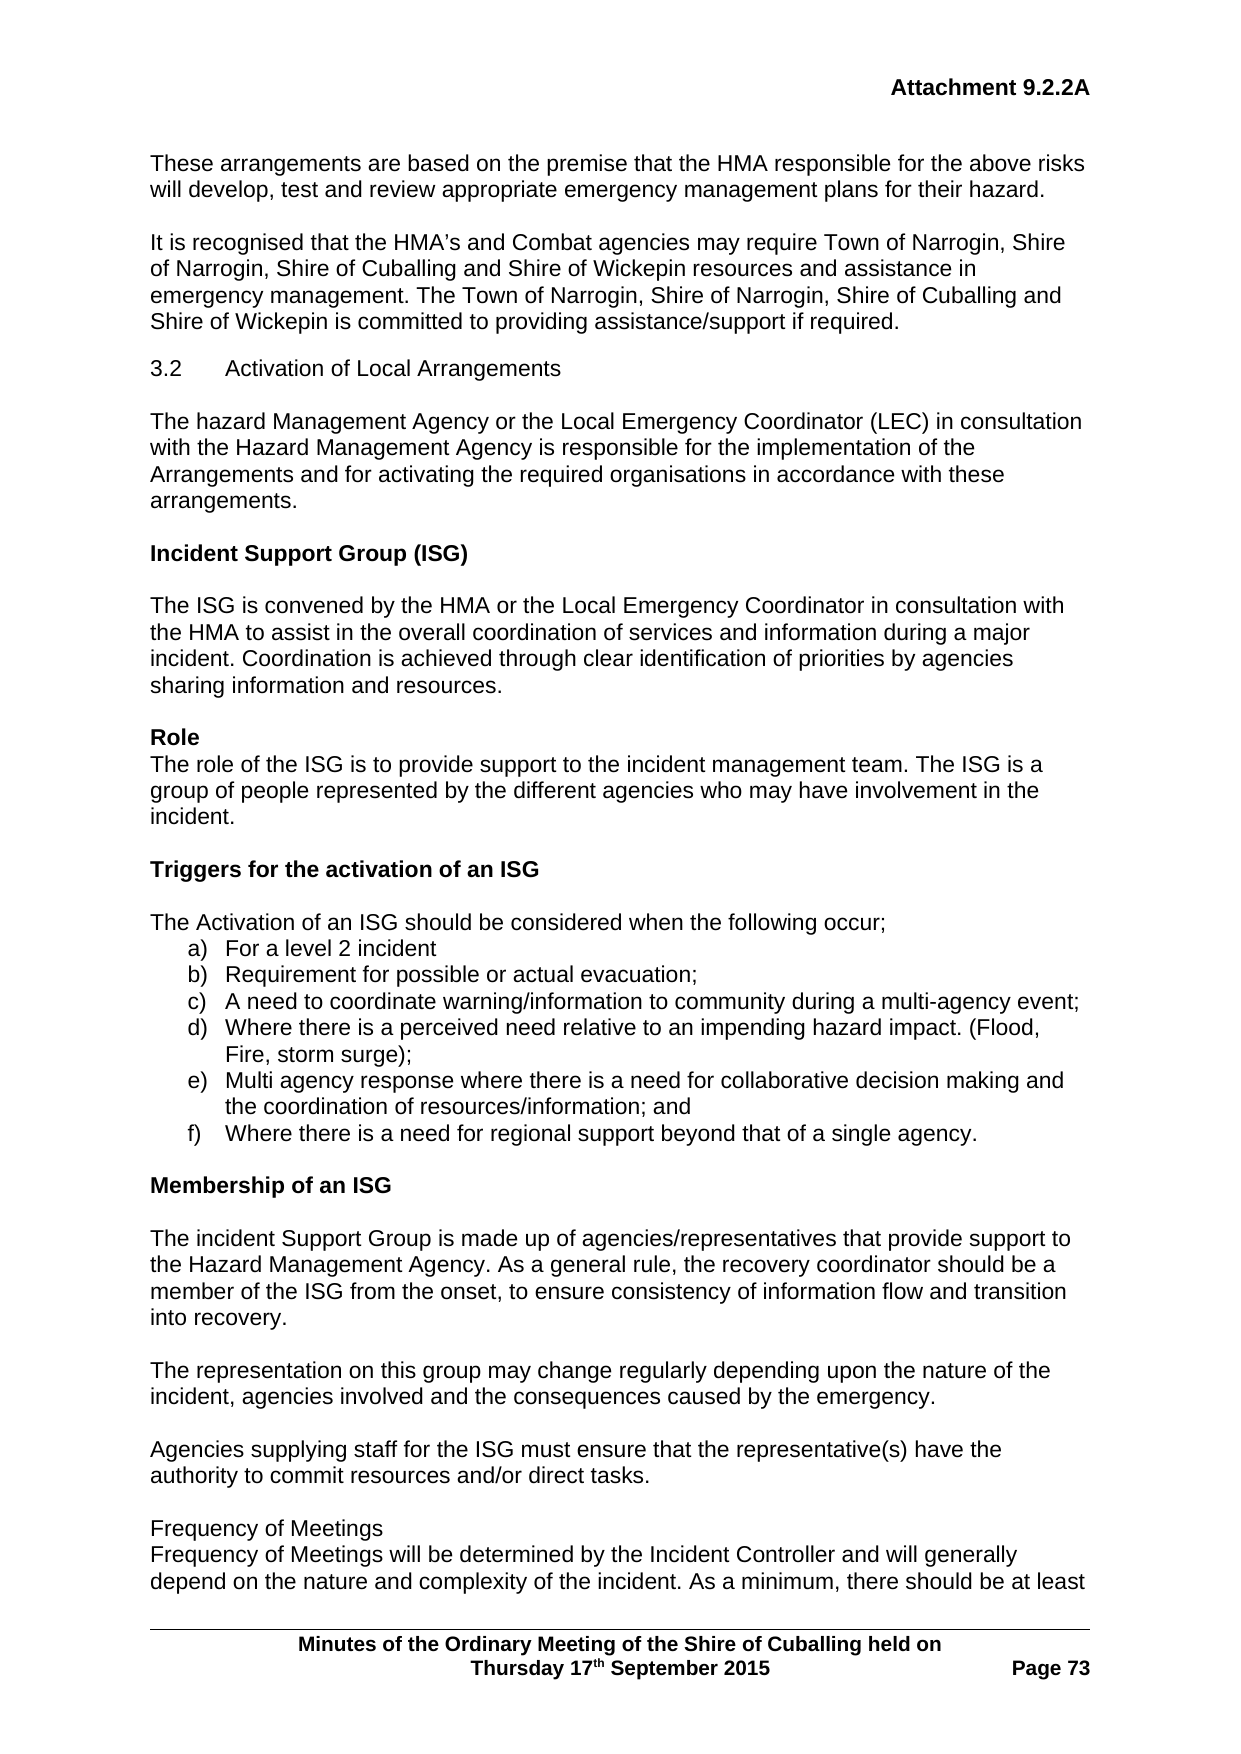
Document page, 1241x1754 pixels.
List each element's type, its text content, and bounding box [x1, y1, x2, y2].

list Where there is a need for regional support beyond that of a single agency. [187, 1119, 1090, 1146]
list Where there is a perceived need relative to an impending hazard impact. (Flood, Fire, storm surge); [187, 1014, 1090, 1067]
text Agencies supplying staff for the ISG must ensure that the representative(s) have the authority to commit resources and/or direct tasks. [150, 1436, 1090, 1488]
text The ISG is convened by the HMA or the Local Emergency Coordinator in consultation with the HMA to assist in the overall coordination of services and information during a major incident. Coordination is achieved through clear identification of priorities by agencies sharing information and resources. [150, 592, 1090, 698]
text Incident Support Group (ISG) [150, 540, 1090, 566]
text The hazard Management Agency or the Local Emergency Coordinator (LEC) in consultation with the Hazard Management Agency is responsible for the implementation of the Arrangements and for activating the required organisations in accordance with these arrangements. [150, 408, 1090, 513]
text The representation on this group may change regularly depending upon the nature of the incident, agencies involved and the consequences caused by the emergency. [150, 1357, 1090, 1409]
list For a level 2 incident [187, 935, 1090, 961]
text These arrangements are based on the premise that the HMA responsible for the above risks will develop, test and review appropriate emergency management plans for their hazard. [150, 150, 1090, 203]
text 3.2 Activation of Local Arrangements [150, 355, 1090, 382]
list A need to coordinate warning/information to community during a multi-agency event; [187, 988, 1090, 1014]
list Multi agency response where there is a need for collaborative decision making and the coordination of resources/information; and [187, 1067, 1090, 1119]
text It is recognised that the HMA’s and Combat agencies may require Town of Narrogin, Shire of Narrogin, Shire of Cuballing and Shire of Wickepin resources and assistance in emergency management. The Town of Narrogin, Shire of Narrogin, Shire of Cuballing and Shire of Wickepin is committed to providing assistance/support if required. [150, 229, 1090, 334]
text Frequency of Meetings [150, 1515, 1090, 1541]
text The Activation of an ISG should be considered when the following occur; [150, 909, 1090, 935]
list Requirement for possible or actual evacuation; [187, 961, 1090, 988]
text The role of the ISG is to provide support to the incident management team. The ISG is a group of people represented by the different agencies who may have involvement in the incident. [150, 751, 1090, 830]
text Membership of an ISG [150, 1172, 1090, 1199]
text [150, 1541, 1090, 1594]
text Triggers for the activation of an ISG [150, 856, 1090, 882]
text The incident Support Group is made up of agencies/representatives that provide support to the Hazard Management Agency. As a general rule, the recovery coordinator should be a member of the ISG from the onset, to ensure consistency of information flow and transition into recovery. [150, 1225, 1090, 1330]
text Role [150, 724, 1090, 751]
